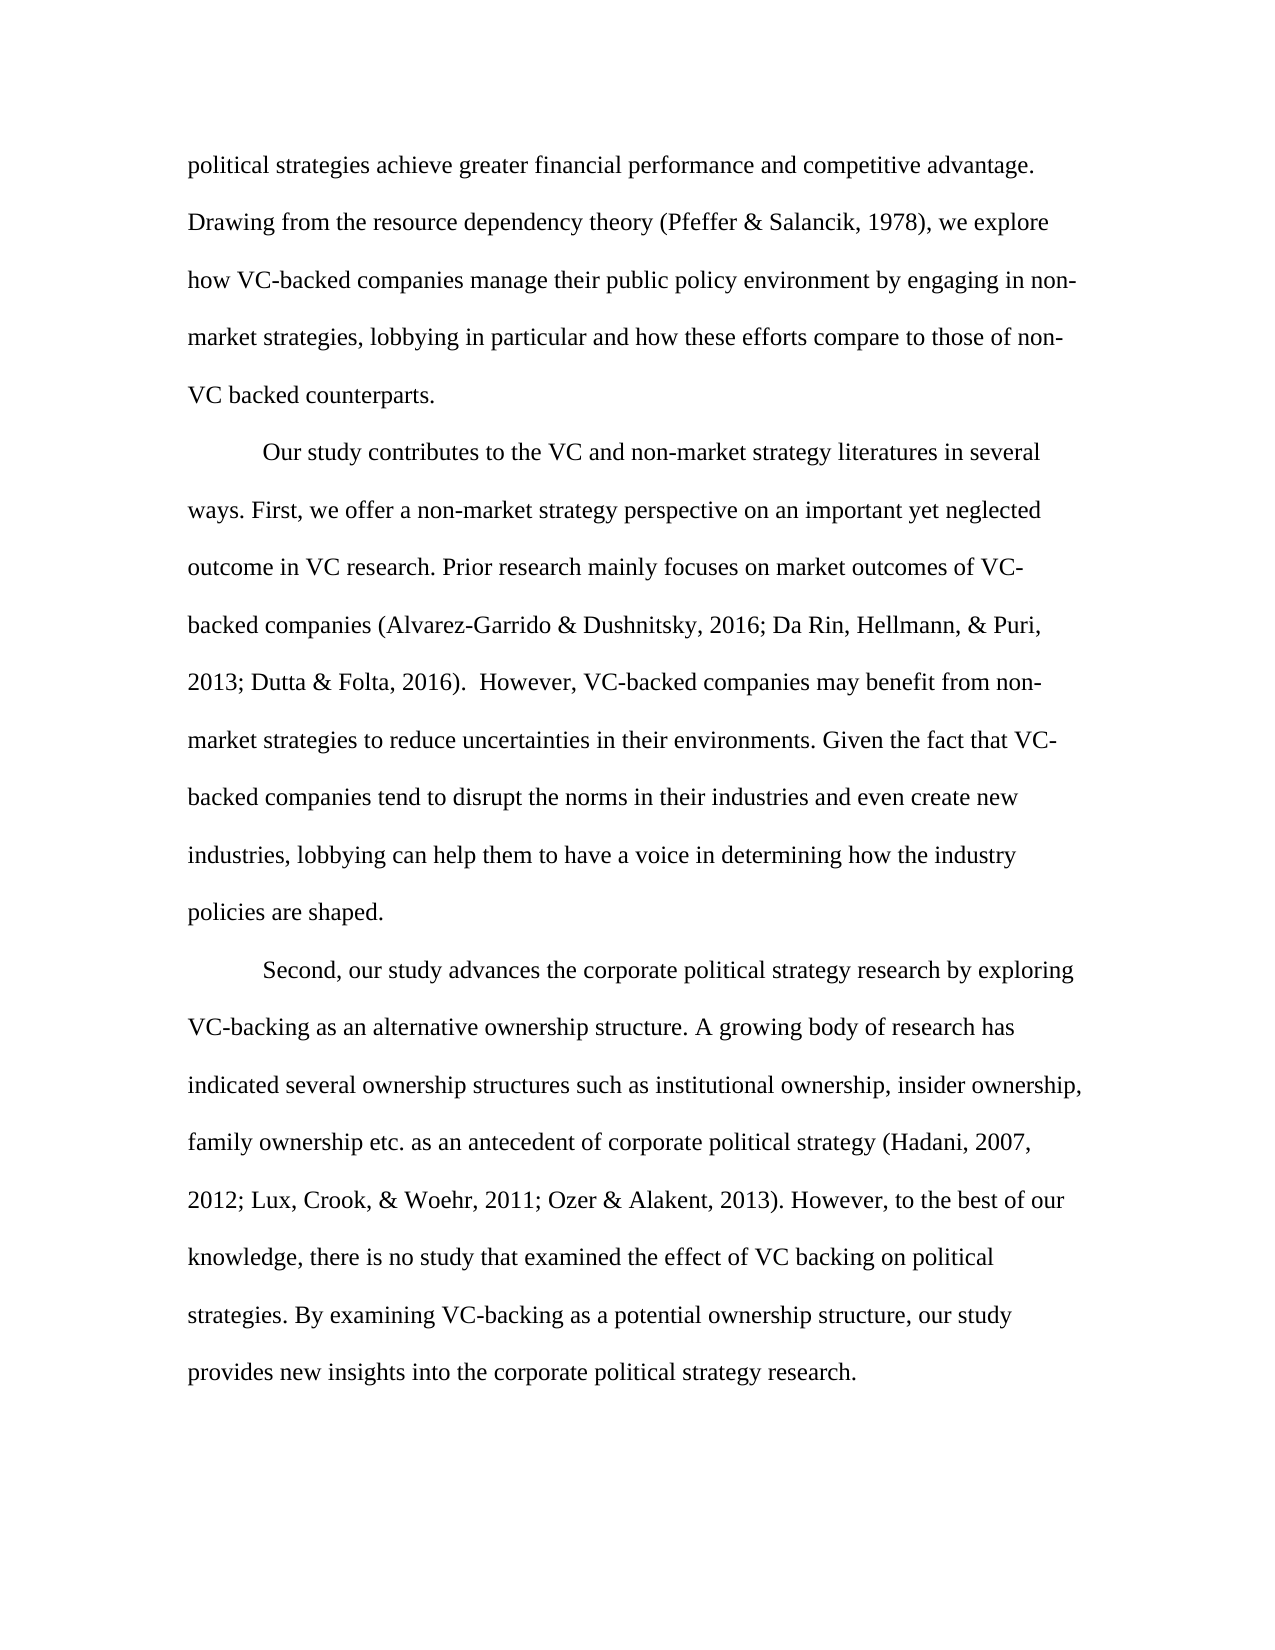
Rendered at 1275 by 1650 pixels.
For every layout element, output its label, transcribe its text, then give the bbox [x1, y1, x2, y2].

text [187, 150, 1087, 409]
text Our study contributes to the VC and non-market strategy literatures in several ways. First, we offer a non-market strategy perspective on an important yet neglected outcome in VC research. Prior research mainly focuses on market outcomes of VC-backed companies (Alvarez-Garrido & Dushnitsky, 2016; Da Rin, Hellmann, & Puri, 2013; Dutta & Folta, 2016). However, VC-backed companies may benefit from non-market strategies to reduce uncertainties in their environments. Given the fact that VC-backed companies tend to disrupt the norms in their industries and even create new industries, lobbying can help them to have a voice in determining how the industry policies are shaped. [187, 437, 1087, 926]
text Second, our study advances the corporate political strategy research by exploring VC-backing as an alternative ownership structure. A growing body of research has indicated several ownership structures such as institutional ownership, insider ownership, family ownership etc. as an antecedent of corporate political strategy (Hadani, 2007, 2012; Lux, Crook, & Woehr, 2011; Ozer & Alakent, 2013). However, to the best of our knowledge, there is no study that examined the effect of VC backing on political strategies. By examining VC-backing as a potential ownership structure, our study provides new insights into the corporate political strategy research. [187, 955, 1087, 1386]
